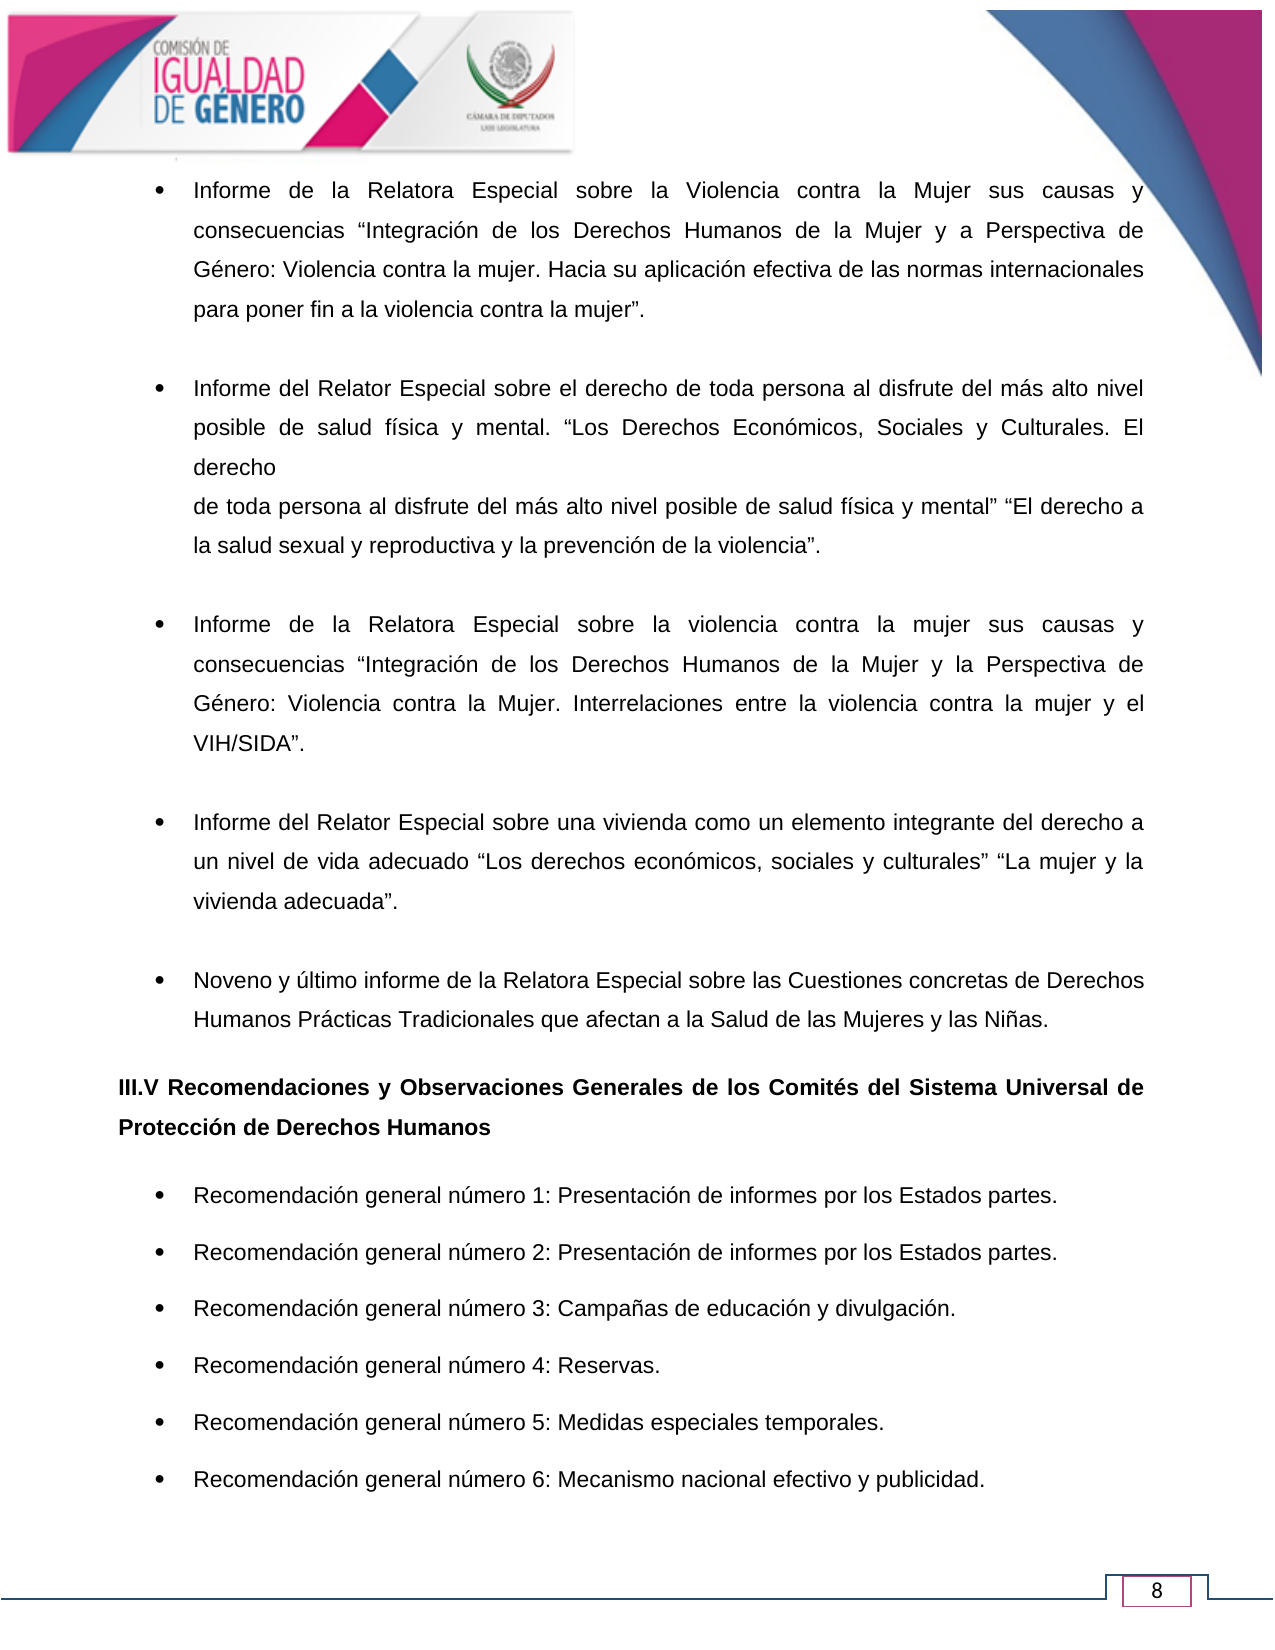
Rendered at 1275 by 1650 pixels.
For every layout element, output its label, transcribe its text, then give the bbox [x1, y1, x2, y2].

list Recomendación general número 2: Presentación de informes por los Estados partes. [156, 1238, 1145, 1265]
text III.V Recomendaciones y Observaciones Generales de los Comités del Sistema Universal de Protección de Derechos Humanos [118, 1074, 1145, 1140]
list Informe de la Relatora Especial sobre la violencia contra la mujer sus causas y consecuencias “Integración de los Derechos Humanos de la Mujer y la Perspectiva de Género: Violencia contra la Mujer. Interrelaciones entre la violencia contra la mujer y el VIH/SIDA”. [156, 611, 1145, 756]
list Informe del Relator Especial sobre una vivienda como un elemento integrante del derecho a un nivel de vida adecuado “Los derechos económicos, sociales y culturales” “La mujer y la vivienda adecuada”. [156, 809, 1145, 914]
list Recomendación general número 6: Mecanismo nacional efectivo y publicidad. [156, 1466, 1145, 1492]
list Recomendación general número 1: Presentación de informes por los Estados partes. [156, 1182, 1145, 1208]
picture [5, 10, 1262, 384]
list de toda persona al disfrute del más alto nivel posible de salud física y mental” “El derecho a la salud sexual y reproductiva y la prevención de la violencia”. [193, 493, 1145, 559]
list Informe de la Relatora Especial sobre la Violencia contra la Mujer sus causas y consecuencias “Integración de los Derechos Humanos de la Mujer y a Perspectiva de Género: Violencia contra la mujer. Hacia su aplicación efectiva de las normas internacionales para poner fin a la violencia contra la mujer”. [156, 177, 1145, 322]
list Recomendación general número 4: Reservas. [156, 1352, 1145, 1378]
list Informe del Relator Especial sobre el derecho de toda persona al disfrute del más alto nivel posible de salud física y mental. “Los Derechos Económicos, Sociales y Culturales. El derecho [156, 374, 1145, 480]
list Recomendación general número 5: Medidas especiales temporales. [156, 1409, 1145, 1435]
list Noveno y último informe de la Relatora Especial sobre las Cuestiones concretas de Derechos Humanos Prácticas Tradicionales que afectan a la Salud de las Mujeres y las Niñas. [156, 967, 1145, 1033]
list Recomendación general número 3: Campañas de educación y divulgación. [156, 1295, 1145, 1322]
